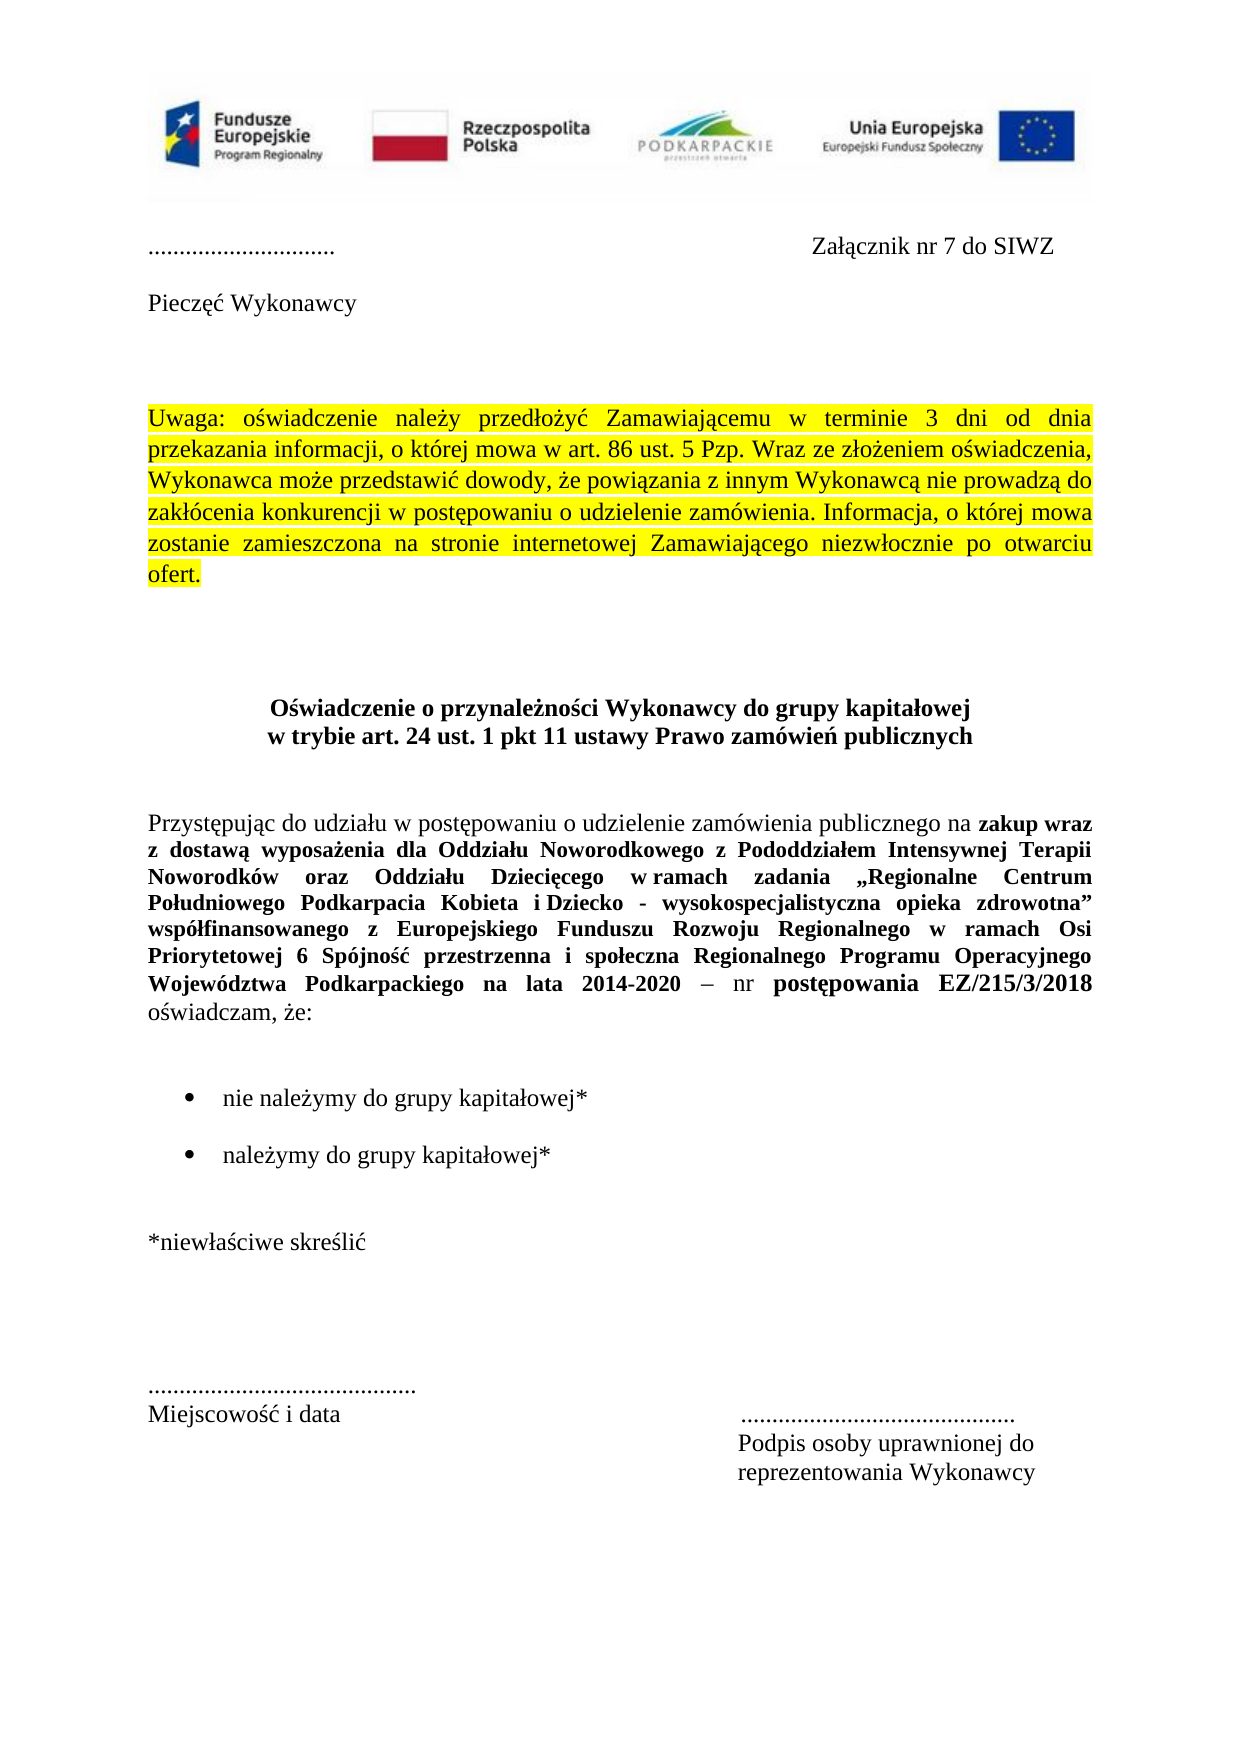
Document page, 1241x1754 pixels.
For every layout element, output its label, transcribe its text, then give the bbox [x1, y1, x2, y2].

text Oświadczenie o przynależności Wykonawcy do grupy kapitałowej [148, 693, 1093, 721]
text Pieczęć Wykonawcy [148, 288, 1093, 317]
text *niewłaściwe skreślić [148, 1227, 1093, 1256]
picture [147, 73, 1093, 203]
text Przystępując do udziału w postępowaniu o udzielenie zamówienia publicznego na zakup wraz z dostawą wyposażenia dla Oddziału Noworodkowego z Pododdziałem Intensywnej Terapii Noworodków oraz Oddziału Dziecięcego w ramach zadania „Regionalne Centrum Południowego Podkarpacia Kobieta i Dziecko - wysokospecjalistyczna opieka zdrowotna” współfinansowanego z Europejskiego Funduszu Rozwoju Regionalnego w ramach Osi Priorytetowej 6 Spójność przestrzenna i społeczna Regionalnego Programu Operacyjnego Województwa Podkarpackiego na lata 2014-2020 – nr postępowania EZ/215/3/2018 oświadczam, że: [148, 808, 1093, 1026]
text ........................................... [148, 1371, 1093, 1399]
text Miejscowość i data ............................................ [148, 1399, 1093, 1428]
text Uwaga: oświadczenie należy przedłożyć Zamawiającemu w terminie 3 dni od dnia przekazania informacji, o której mowa w art. 86 ust. 5 Pzp. Wraz ze złożeniem oświadczenia, Wykonawca może przedstawić dowody, że powiązania z innym Wykonawcą nie prowadzą do zakłócenia konkurencji w postępowaniu o udzielenie zamówienia. Informacja, o której mowa zostanie zamieszczona na stronie internetowej Zamawiającego niezwłocznie po otwarciu ofert. [148, 556, 1093, 587]
text Podpis osoby uprawnionej do [148, 1428, 1093, 1457]
text reprezentowania Wykonawcy [148, 1457, 1093, 1486]
list nie należymy do grupy kapitałowej* [185, 1083, 1093, 1112]
text w trybie art. 24 ust. 1 pkt 11 ustawy Prawo zamówień publicznych [148, 721, 1093, 750]
list należymy do grupy kapitałowej* [185, 1141, 1093, 1169]
text .............................. Załącznik nr 7 do SIWZ [148, 231, 1093, 260]
